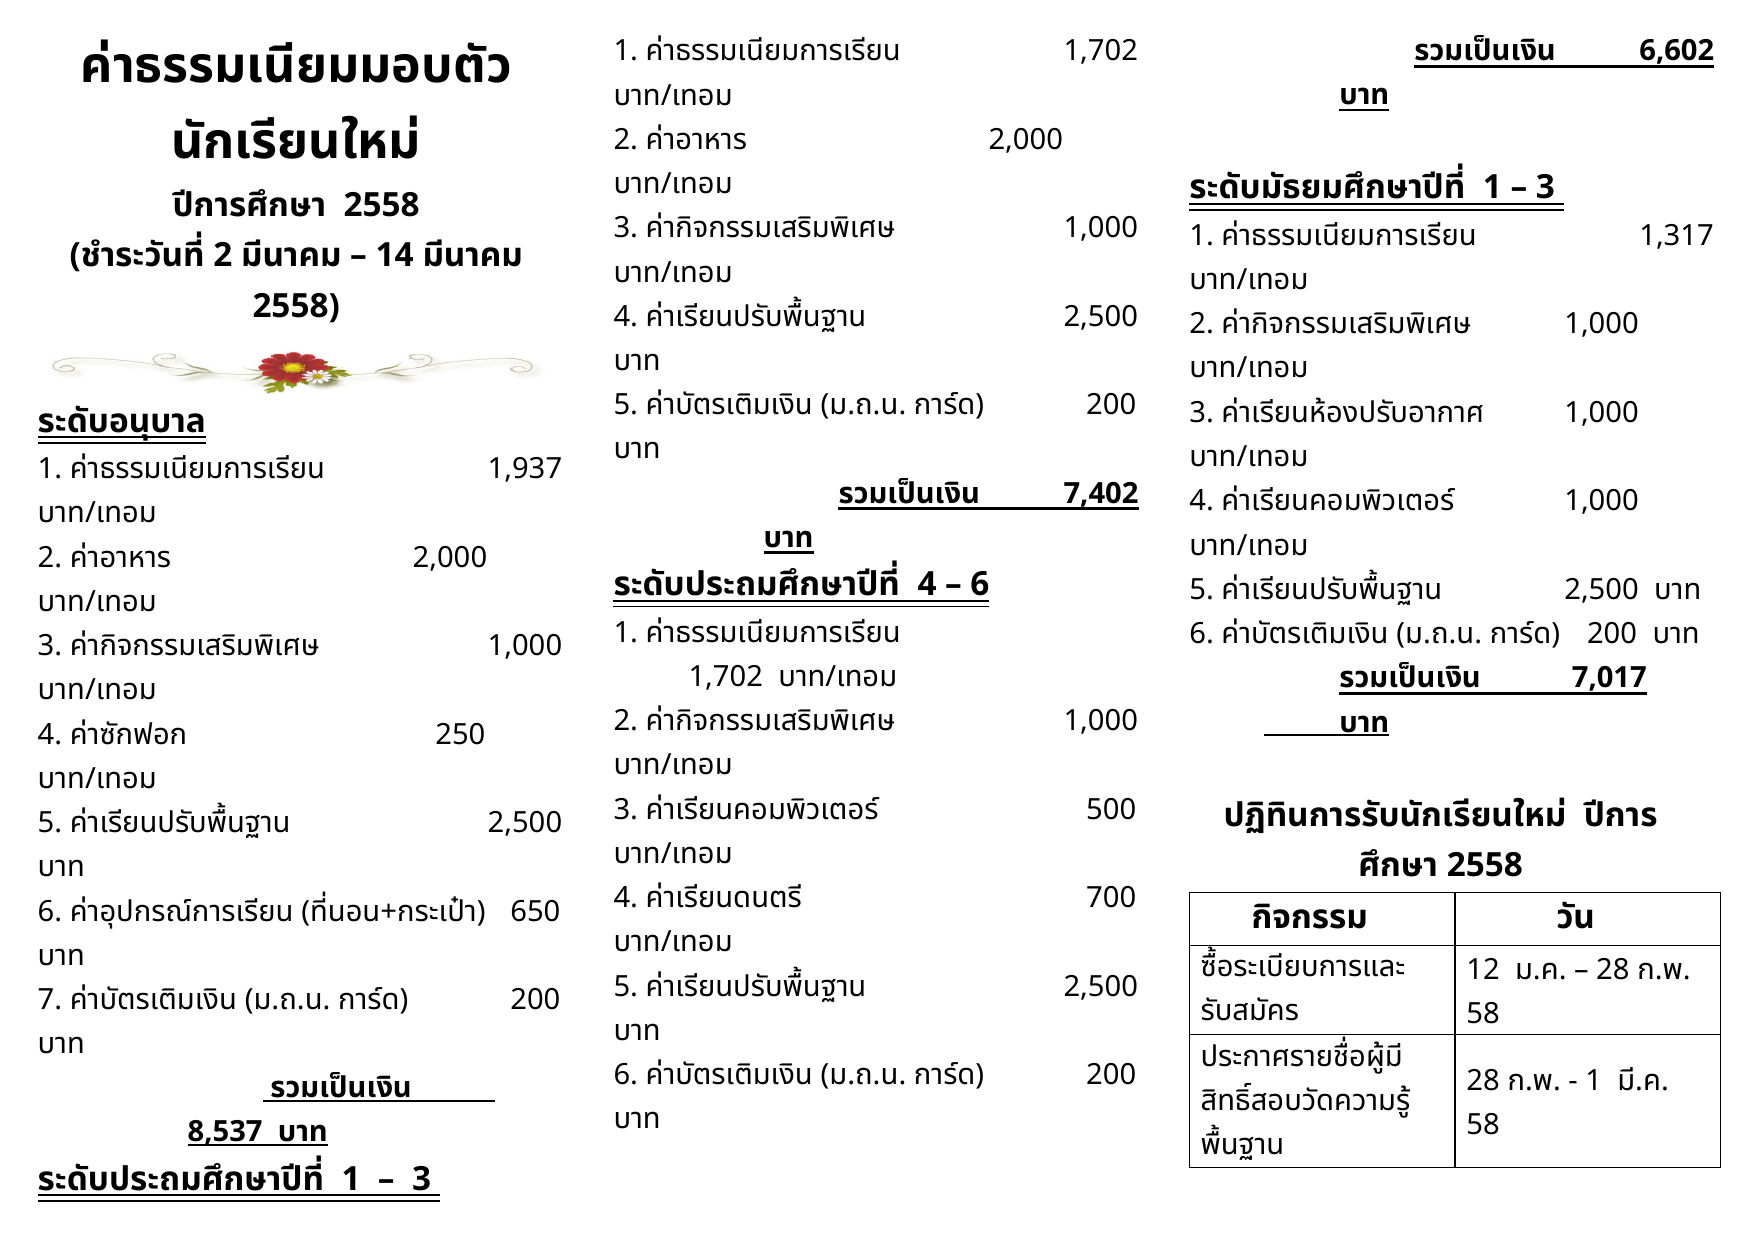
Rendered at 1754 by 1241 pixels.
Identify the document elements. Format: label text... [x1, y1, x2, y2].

text 1. ค่าธรรมเนียมการเรียน 1,317 บาท/เทอม [1189, 214, 1721, 302]
text 2. ค่ากิจกรรมเสริมพิเศษ 1,000 บาท/เทอม [1189, 302, 1721, 391]
text ค่าธรรมเนียมมอบตัวนักเรียนใหม่ [37, 29, 554, 181]
text รวมเป็นเงิน 7,017 บาท [1264, 657, 1721, 745]
table_header กิจกรรม [1190, 893, 1454, 945]
text 3. ค่ากิจกรรมเสริมพิเศษ 1,000 บาท/เทอม [613, 207, 1145, 295]
text ระดับประถมศึกษาปีที่ 4 – 6 [613, 560, 1145, 611]
text 2. ค่าอาหาร 2,000 บาท/เทอม [37, 536, 569, 624]
text 5. ค่าเรียนปรับพื้นฐาน 2,500 บาท [37, 801, 569, 890]
text 6. ค่าบัตรเติมเงิน (ม.ถ.น. การ์ด) 200 บาท [613, 1053, 1145, 1142]
text ปฏิทินการรับนักเรียนใหม่ ปีการศึกษา 2558 [1208, 791, 1673, 892]
text รวมเป็นเงิน 6,602 บาท [1339, 29, 1721, 118]
text 5. ค่าเรียนปรับพื้นฐาน 2,500 บาท [613, 965, 1145, 1053]
table_cell 28 ก.พ. - 1 มี.ค. 58 [1456, 1035, 1720, 1167]
text 6. ค่าบัตรเติมเงิน (ม.ถ.น. การ์ด) 200 บาท [1189, 612, 1721, 657]
text 3. ค่าเรียนห้องปรับอากาศ 1,000 บาท/เทอม [1189, 391, 1721, 479]
table_cell ประกาศรายชื่อผู้มีสิทธิ์สอบวัดความรู้พื้นฐาน [1190, 1035, 1454, 1167]
text 1. ค่าธรรมเนียมการเรียน 1,702 บาท/เทอม [613, 611, 1145, 699]
table_header วัน [1456, 893, 1720, 945]
text 2. ค่าอาหาร 2,000 บาท/เทอม [613, 118, 1145, 207]
text 7. ค่าบัตรเติมเงิน (ม.ถ.น. การ์ด) 200 บาท [37, 978, 569, 1066]
text ระดับมัธยมศึกษาปีที่ 1 – 3 [1189, 163, 1721, 214]
text 4. ค่าเรียนคอมพิวเตอร์ 1,000 บาท/เทอม [1189, 479, 1721, 568]
table_cell 12 ม.ค. – 28 ก.พ. 58 [1456, 946, 1720, 1034]
text ระดับอนุบาล [37, 397, 546, 447]
text รวมเป็นเงิน 8,537 บาท [187, 1066, 569, 1155]
text 3. ค่าเรียนคอมพิวเตอร์ 500 บาท/เทอม [613, 788, 1145, 876]
text ระดับประถมศึกษาปีที่ 1 – 3 [37, 1155, 569, 1205]
picture [41, 350, 551, 397]
text 6. ค่าอุปกรณ์การเรียน (ที่นอน+กระเป๋า) 650 บาท [37, 890, 569, 978]
text 3. ค่ากิจกรรมเสริมพิเศษ 1,000 บาท/เทอม [37, 624, 569, 713]
text 4. ค่าเรียนปรับพื้นฐาน 2,500 บาท [613, 295, 1145, 383]
text รวมเป็นเงิน 7,402 บาท [763, 472, 1145, 560]
text 4. ค่าซักฟอก 250 บาท/เทอม [37, 713, 569, 801]
text 5. ค่าบัตรเติมเงิน (ม.ถ.น. การ์ด) 200 บาท [613, 383, 1145, 472]
table_cell ซื้อระเบียบการและรับสมัคร [1190, 946, 1454, 1034]
text 4. ค่าเรียนดนตรี 700 บาท/เทอม [613, 876, 1145, 965]
text 5. ค่าเรียนปรับพื้นฐาน 2,500 บาท [1189, 568, 1721, 612]
text 1. ค่าธรรมเนียมการเรียน 1,702 บาท/เทอม [613, 29, 1145, 118]
text 1. ค่าธรรมเนียมการเรียน 1,937 บาท/เทอม [37, 447, 569, 536]
text (ชำระวันที่ 2 มีนาคม – 14 มีนาคม 2558) [37, 231, 554, 327]
text 2. ค่ากิจกรรมเสริมพิเศษ 1,000 บาท/เทอม [613, 699, 1145, 788]
text ปีการศึกษา 2558 [37, 181, 554, 231]
